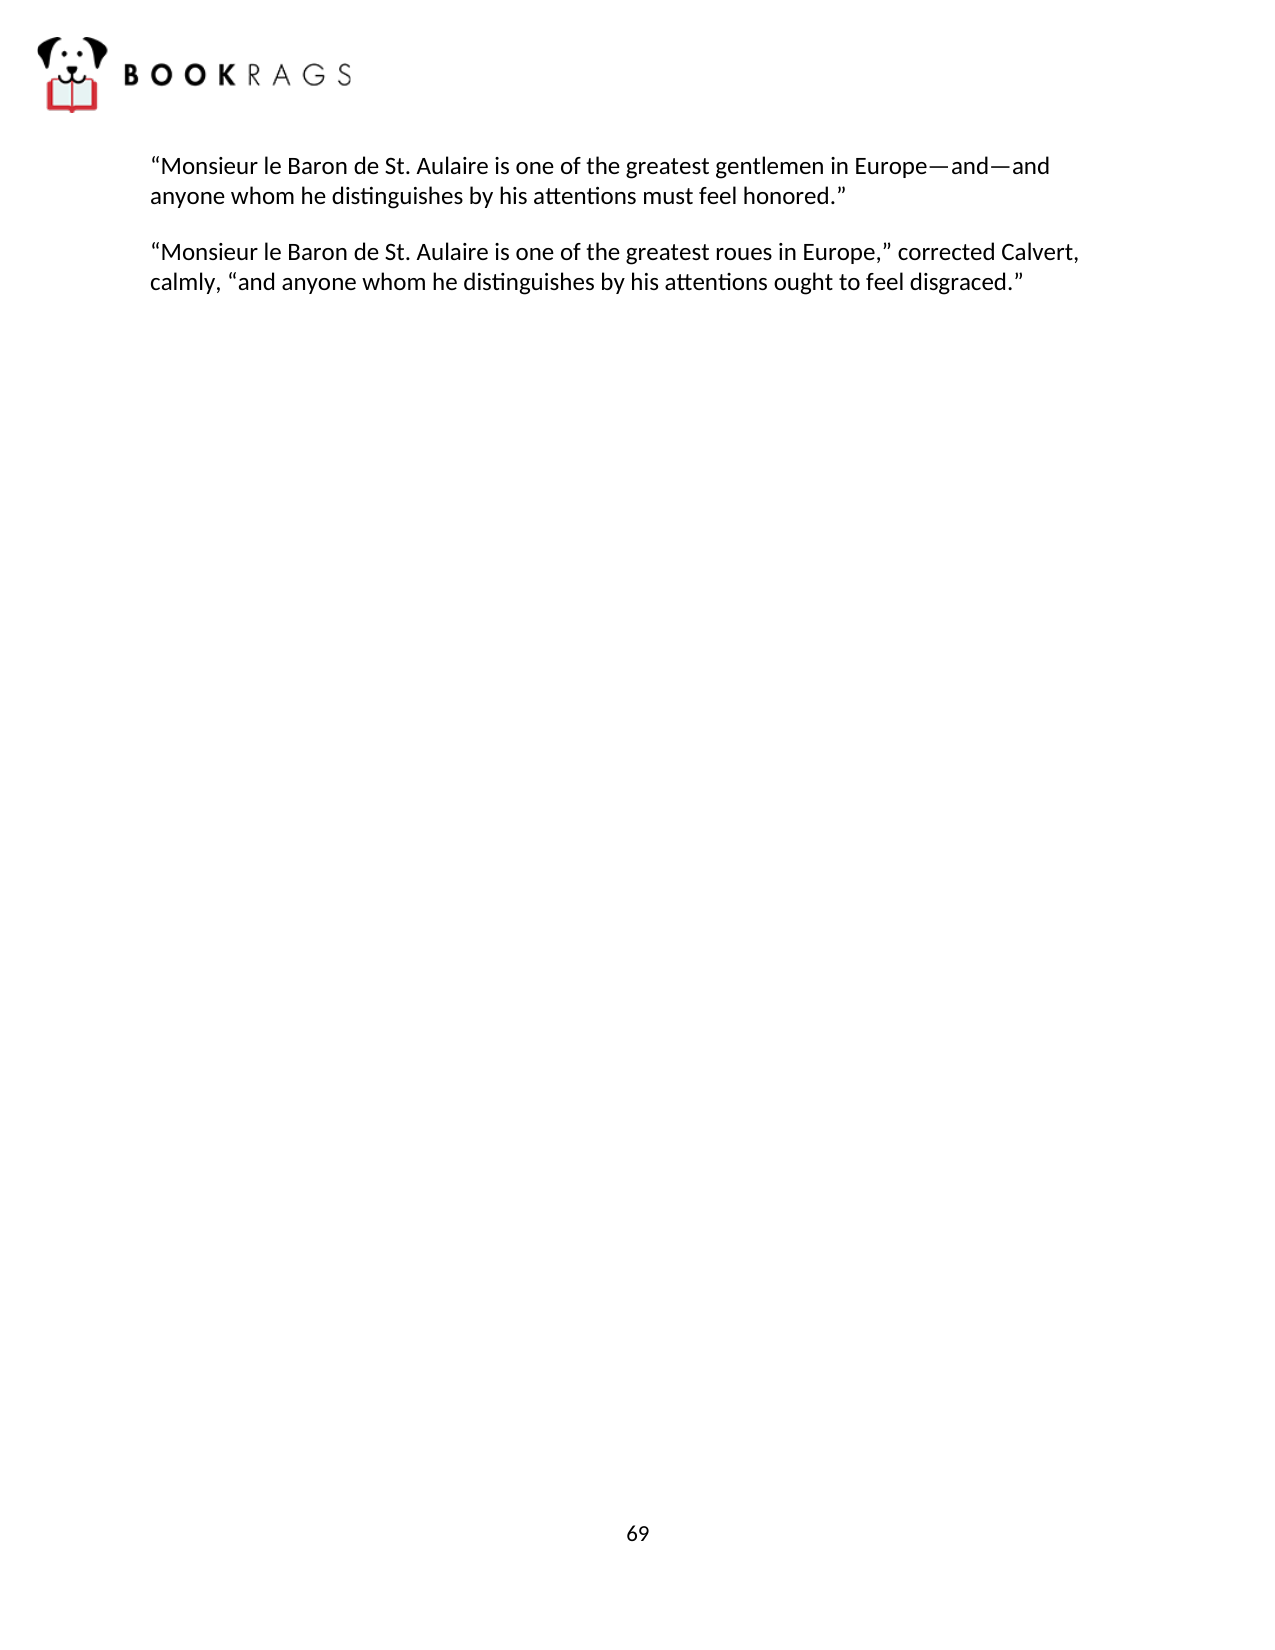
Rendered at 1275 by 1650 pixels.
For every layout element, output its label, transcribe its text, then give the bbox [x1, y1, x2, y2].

text “Monsieur le Baron de St. Aulaire is one of the greatest roues in Europe,” corrected Calvert, calmly, “and anyone whom he distinguishes by his attentions ought to feel disgraced.” [150, 236, 1125, 297]
text “Monsieur le Baron de St. Aulaire is one of the greatest gentlemen in Europe—­and—­and anyone whom he distinguishes by his attentions must feel honored.” [150, 150, 1125, 211]
picture [37, 37, 351, 113]
